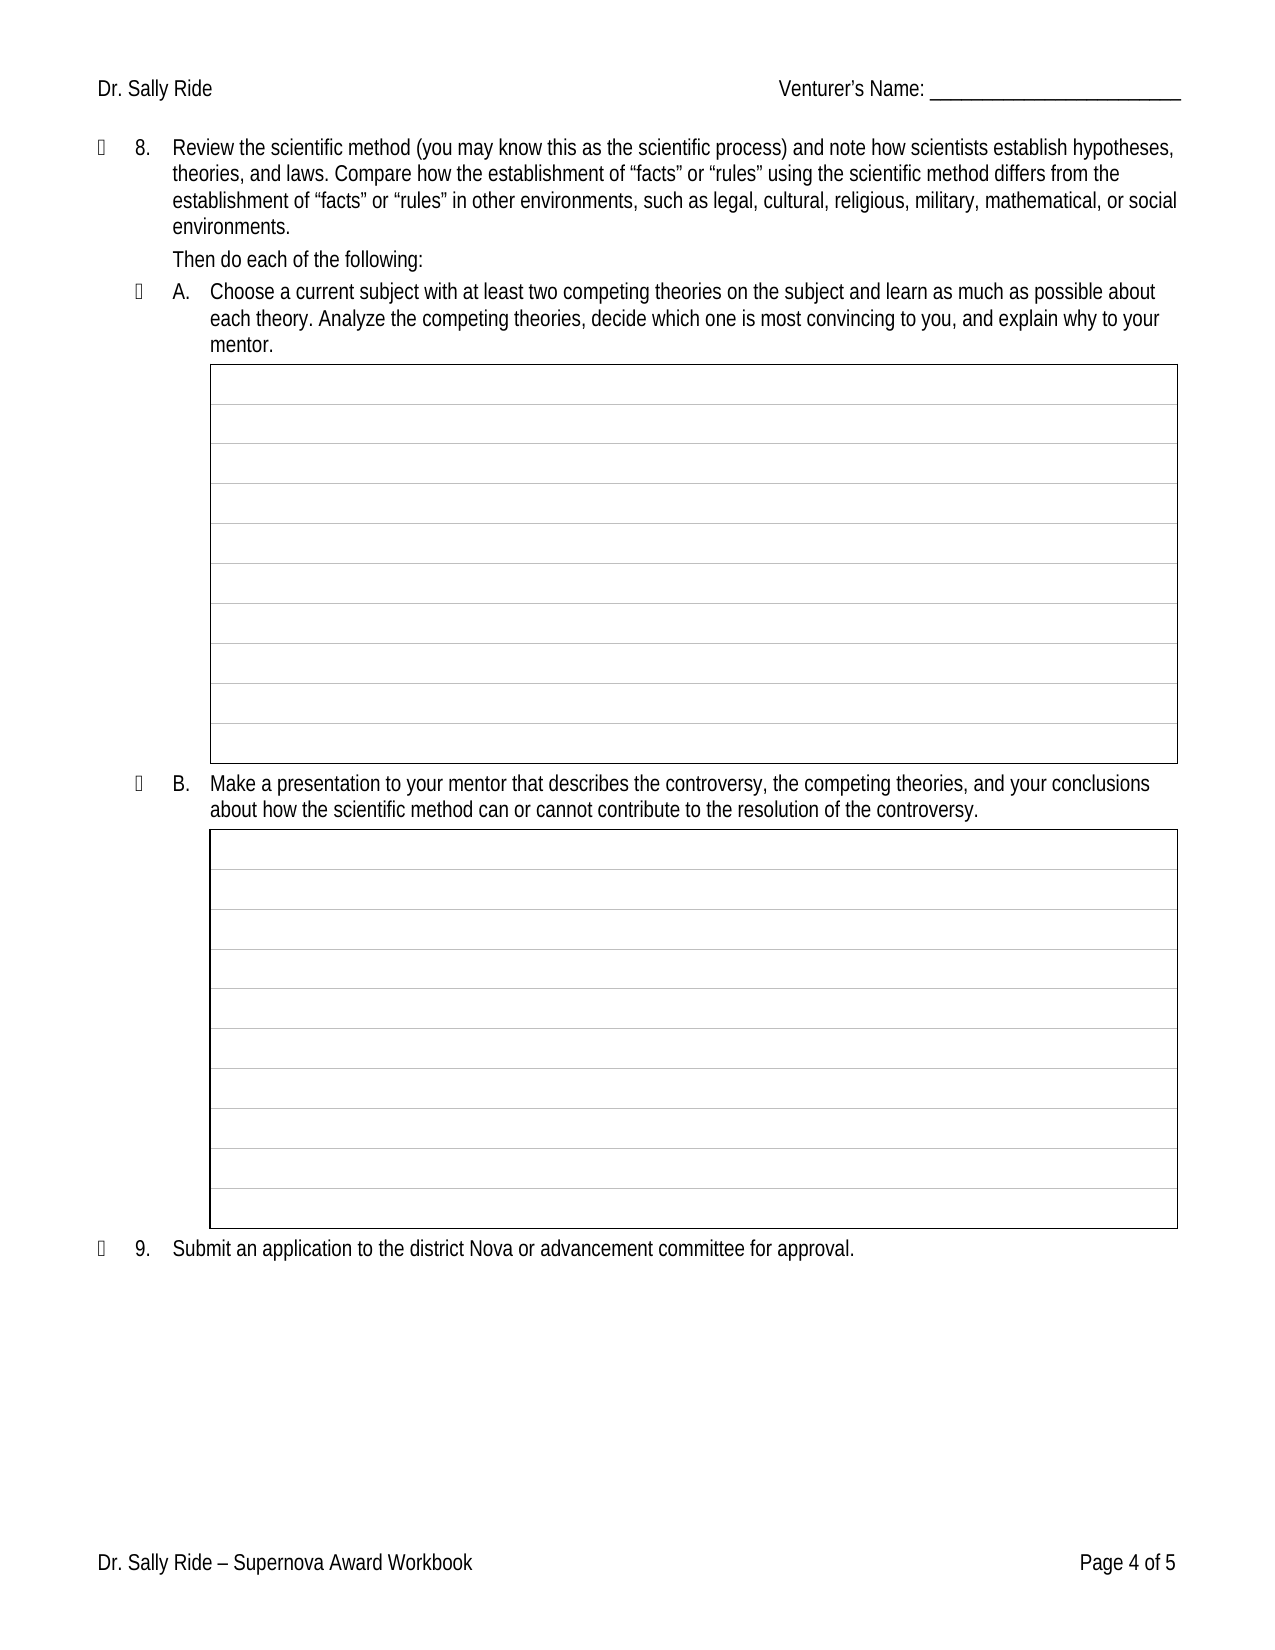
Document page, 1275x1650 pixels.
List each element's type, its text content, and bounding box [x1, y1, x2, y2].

table_cell [211, 444, 1177, 483]
table_cell [211, 684, 1177, 723]
table_cell [211, 484, 1177, 523]
table_cell [211, 1149, 1177, 1188]
table_cell [211, 724, 1177, 762]
table_cell [211, 1029, 1177, 1068]
table_cell [211, 870, 1177, 908]
table_cell [211, 644, 1177, 683]
table_cell [211, 950, 1177, 988]
text 8. Review the scientific method (you may know this as the scientific process) and note how scientists establish hypotheses, theories, and laws. Compare how the establishment of “facts” or “rules” using the scientific method differs from the establishment of “facts” or “rules” in other environments, such as legal, cultural, religious, military, mathematical, or social environments. [97, 134, 1177, 239]
table_cell [211, 1189, 1177, 1228]
table_cell [211, 405, 1177, 443]
text B. Make a presentation to your mentor that describes the controversy, the competing theories, and your conclusions about how the scientific method can or cannot contribute to the resolution of the controversy. [135, 770, 1177, 822]
table_cell [211, 910, 1177, 948]
text Then do each of the following: [97, 246, 1177, 272]
text A. Choose a current subject with at least two competing theories on the subject and learn as much as possible about each theory. Analyze the competing theories, decide which one is most convincing to you, and explain why to your mentor. [135, 278, 1177, 357]
table_cell [211, 564, 1177, 603]
table_cell [211, 1069, 1177, 1108]
table_cell [211, 989, 1177, 1028]
table_cell [211, 1109, 1177, 1148]
table_header [211, 830, 1177, 869]
table_cell [211, 524, 1177, 563]
table_header [211, 365, 1177, 403]
table_cell [211, 604, 1177, 643]
text 9. Submit an application to the district Nova or advancement committee for approval. [97, 1235, 1177, 1261]
